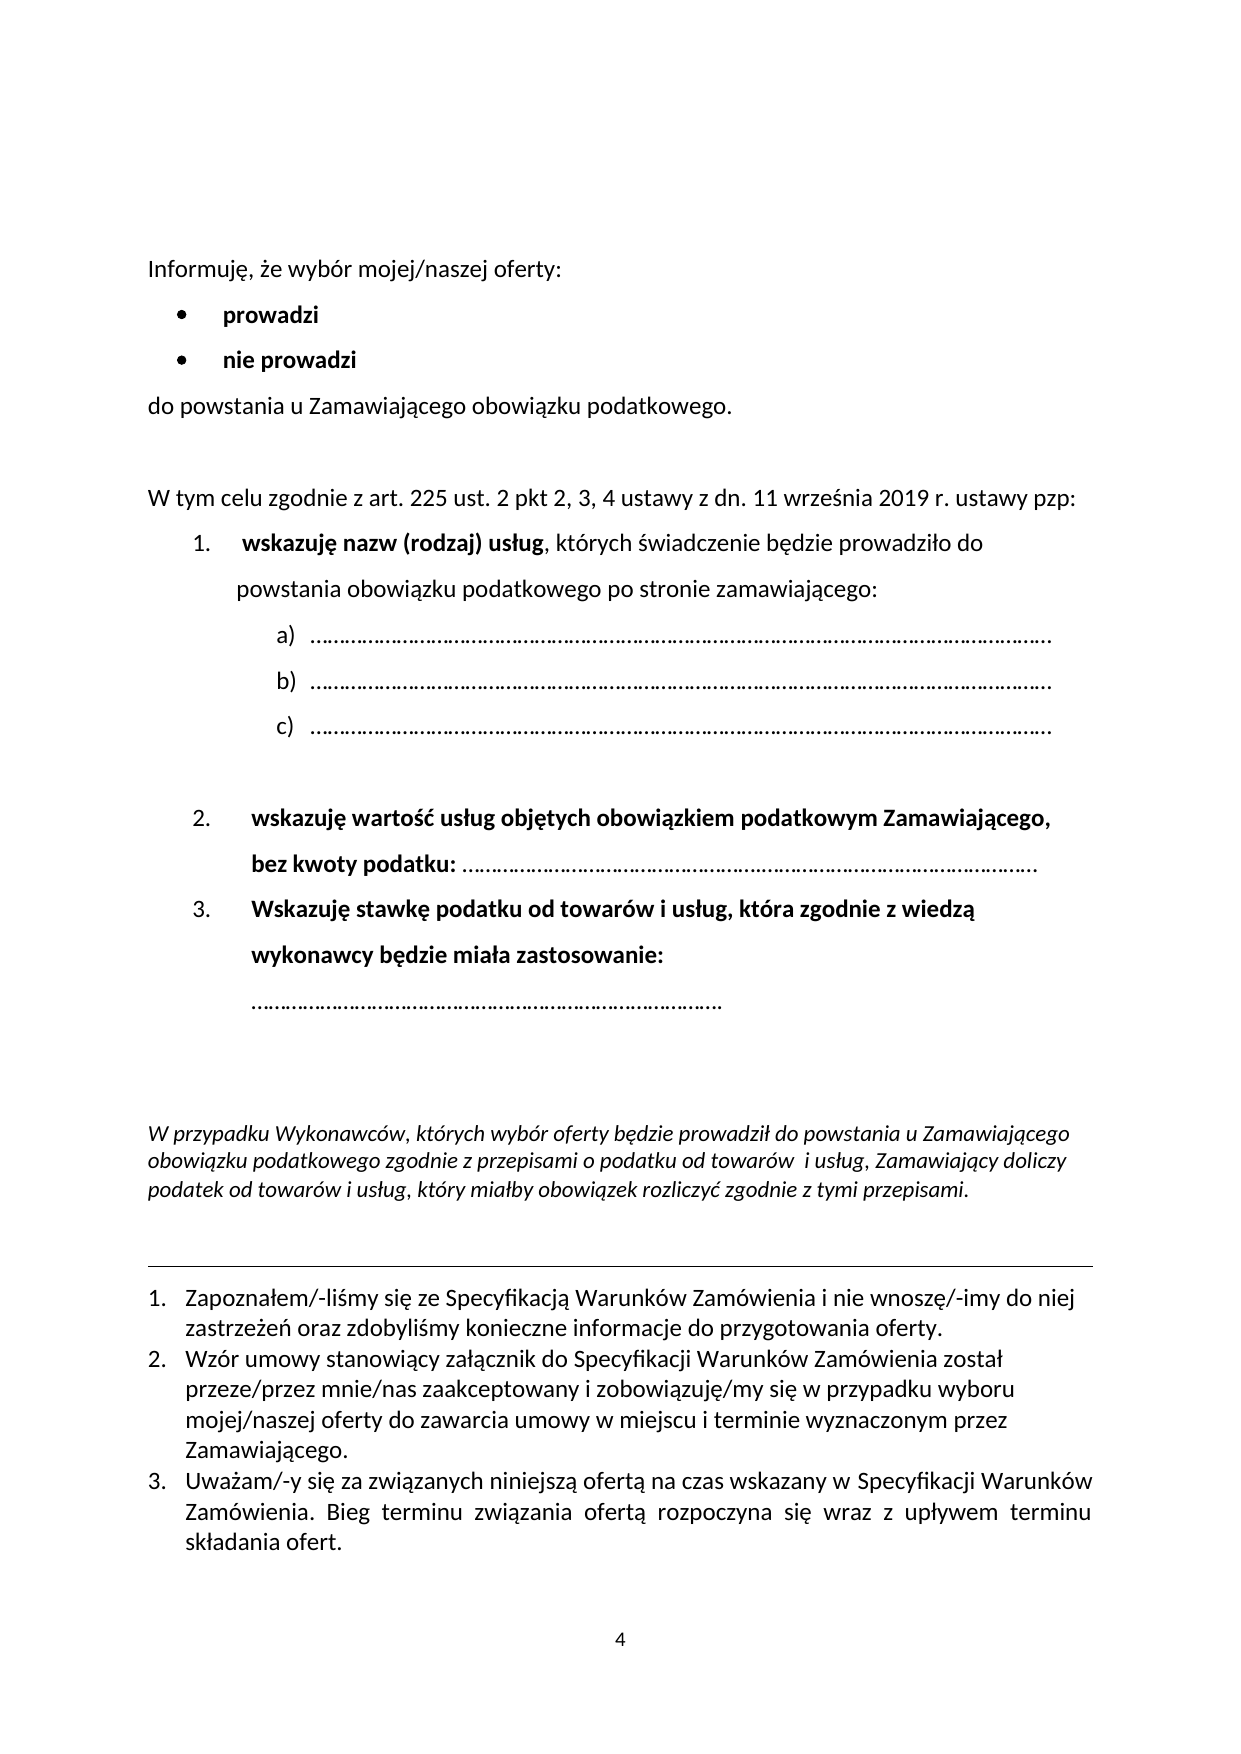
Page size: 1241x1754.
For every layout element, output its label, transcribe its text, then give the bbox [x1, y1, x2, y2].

text Informuję, że wybór mojej/naszej oferty: [148, 253, 1093, 284]
text W przypadku Wykonawców, których wybór oferty będzie prowadził do powstania u Zamawiającego obowiązku podatkowego zgodnie z przepisami o podatku od towarów i usług, Zamawiający doliczy podatek od towarów i usług, który miałby obowiązek rozliczyć zgodnie z tymi przepisami. [148, 1119, 1093, 1203]
list wskazuję nazw (rodzaj) usług, których świadczenie będzie prowadziło do powstania obowiązku podatkowego po stronie zamawiającego: [192, 528, 1093, 604]
list ………………………………………………………………………………………………………………… [276, 665, 1093, 695]
list Wskazuję stawkę podatku od towarów i usług, która zgodnie z wiedzą wykonawcy będzie miała zastosowanie: ………………………………………………………………………. [192, 893, 1093, 1058]
list Uważam/-y się za związanych niniejszą ofertą na czas wskazany w Specyfikacji Warunków Zamówienia. Bieg terminu związania ofertą rozpoczyna się wraz z upływem terminu składania ofert. [148, 1465, 1093, 1557]
list wskazuję wartość usług objętych obowiązkiem podatkowym Zamawiającego, bez kwoty podatku: …………………………………………….………………………………………… [192, 802, 1093, 878]
list Wzór umowy stanowiący załącznik do Specyfikacji Warunków Zamówienia został przeze/przez mnie/nas zaakceptowany i zobowiązuję/my się w przypadku wyboru mojej/naszej oferty do zawarcia umowy w miejscu i terminie wyznaczonym przez Zamawiającego. [148, 1343, 1093, 1465]
text  nie prowadzi [177, 345, 1093, 375]
list ………………………………………………………………………………………………………………… [276, 711, 1093, 741]
text  prowadzi [177, 299, 1093, 329]
text do powstania u Zamawiającego obowiązku podatkowego. [148, 390, 1093, 421]
list Zapoznałem/-liśmy się ze Specyfikacją Warunków Zamówienia i nie wnoszę/-imy do niej zastrzeżeń oraz zdobyliśmy konieczne informacje do przygotowania oferty. [148, 1282, 1093, 1343]
text W tym celu zgodnie z art. 225 ust. 2 pkt 2, 3, 4 ustawy z dn. 11 września 2019 r. ustawy pzp: [148, 482, 1093, 512]
list ………………………………………………………………………………………………………………… [276, 619, 1093, 649]
